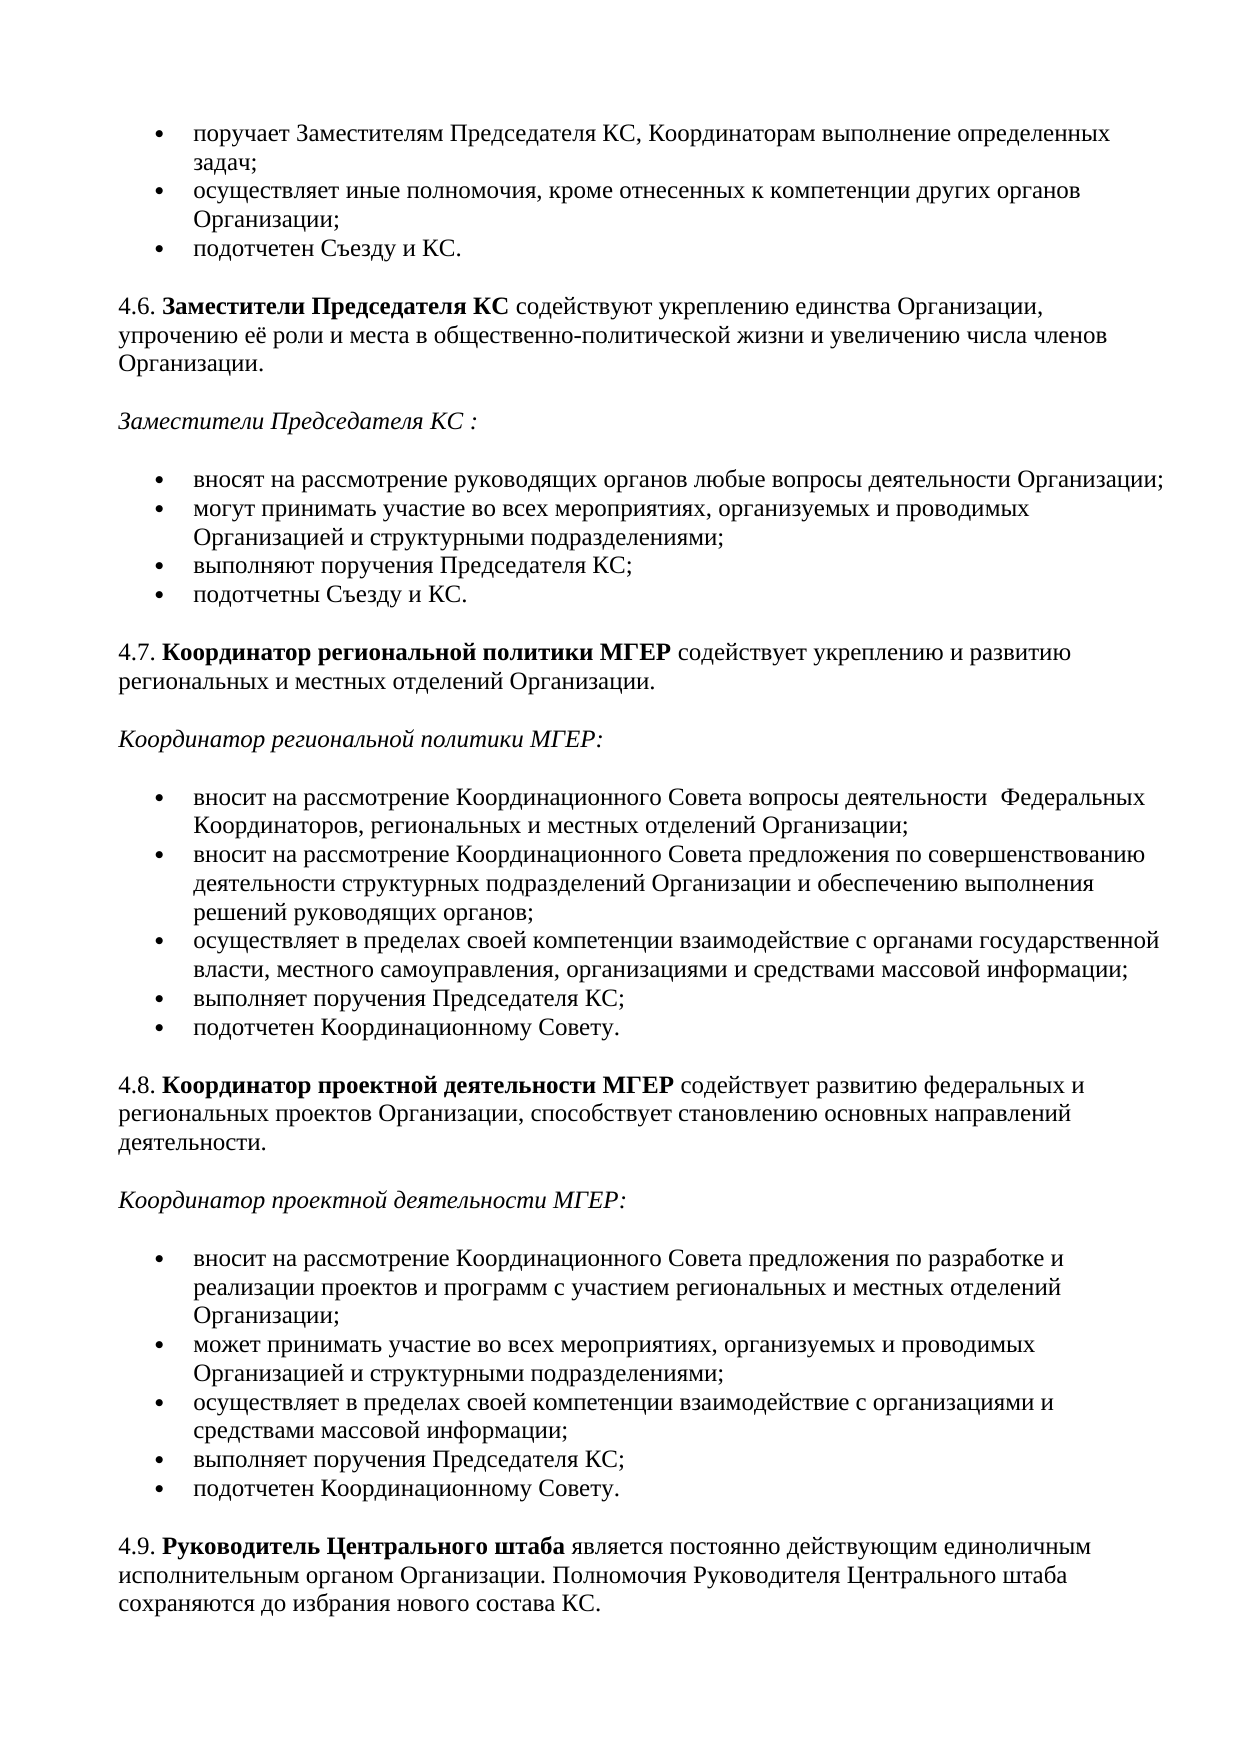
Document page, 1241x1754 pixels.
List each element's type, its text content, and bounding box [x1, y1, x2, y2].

list осуществляет в пределах своей компетенции взаимодействие с органами государственной власти, местного самоуправления, организациями и средствами массовой информации; [156, 926, 1167, 983]
list вносит на рассмотрение Координационного Совета вопросы деятельности Федеральных Координаторов, региональных и местных отделений Организации; [156, 782, 1167, 839]
list подотчетен Съезду и КС. [156, 233, 1167, 262]
list осуществляет иные полномочия, кроме отнесенных к компетенции других органов Организации; [156, 176, 1167, 233]
text Заместители Председателя КС : [118, 406, 1167, 435]
text 4.9. Руководитель Центрального штаба является постоянно действующим единоличным исполнительным органом Организации. Полномочия Руководителя Центрального штаба сохраняются до избрания нового состава КС. [118, 1531, 1167, 1617]
list выполняет поручения Председателя КС; [156, 983, 1167, 1012]
list может принимать участие во всех мероприятиях, организуемых и проводимых Организацией и структурными подразделениями; [156, 1329, 1167, 1387]
list подотчетен Координационному Совету. [156, 1473, 1167, 1502]
text 4.8. Координатор проектной деятельности МГЕР содействует развитию федеральных и региональных проектов Организации, способствует становлению основных направлений деятельности. [118, 1070, 1167, 1156]
text Координатор проектной деятельности МГЕР: [118, 1185, 1167, 1214]
list поручает Заместителям Председателя КС, Координаторам выполнение определенных задач; [156, 118, 1167, 176]
list вносят на рассмотрение руководящих органов любые вопросы деятельности Организации; [156, 464, 1167, 493]
text 4.6. Заместители Председателя КС содействуют укреплению единства Организации, упрочению её роли и места в общественно-политической жизни и увеличению числа членов Организации. [118, 291, 1167, 377]
list вносит на рассмотрение Координационного Совета предложения по совершенствованию деятельности структурных подразделений Организации и обеспечению выполнения решений руководящих органов; [156, 839, 1167, 926]
list выполняет поручения Председателя КС; [156, 1444, 1167, 1473]
list вносит на рассмотрение Координационного Совета предложения по разработке и реализации проектов и программ с участием региональных и местных отделений Организации; [156, 1243, 1167, 1329]
list подотчетны Съезду и КС. [156, 579, 1167, 608]
list осуществляет в пределах своей компетенции взаимодействие с организациями и средствами массовой информации; [156, 1387, 1167, 1444]
text Координатор региональной политики МГЕР: [118, 724, 1167, 753]
text 4.7. Координатор региональной политики МГЕР содействует укреплению и развитию региональных и местных отделений Организации. [118, 637, 1167, 695]
list выполняют поручения Председателя КС; [156, 551, 1167, 579]
list могут принимать участие во всех мероприятиях, организуемых и проводимых Организацией и структурными подразделениями; [156, 493, 1167, 551]
list подотчетен Координационному Совету. [156, 1012, 1167, 1041]
